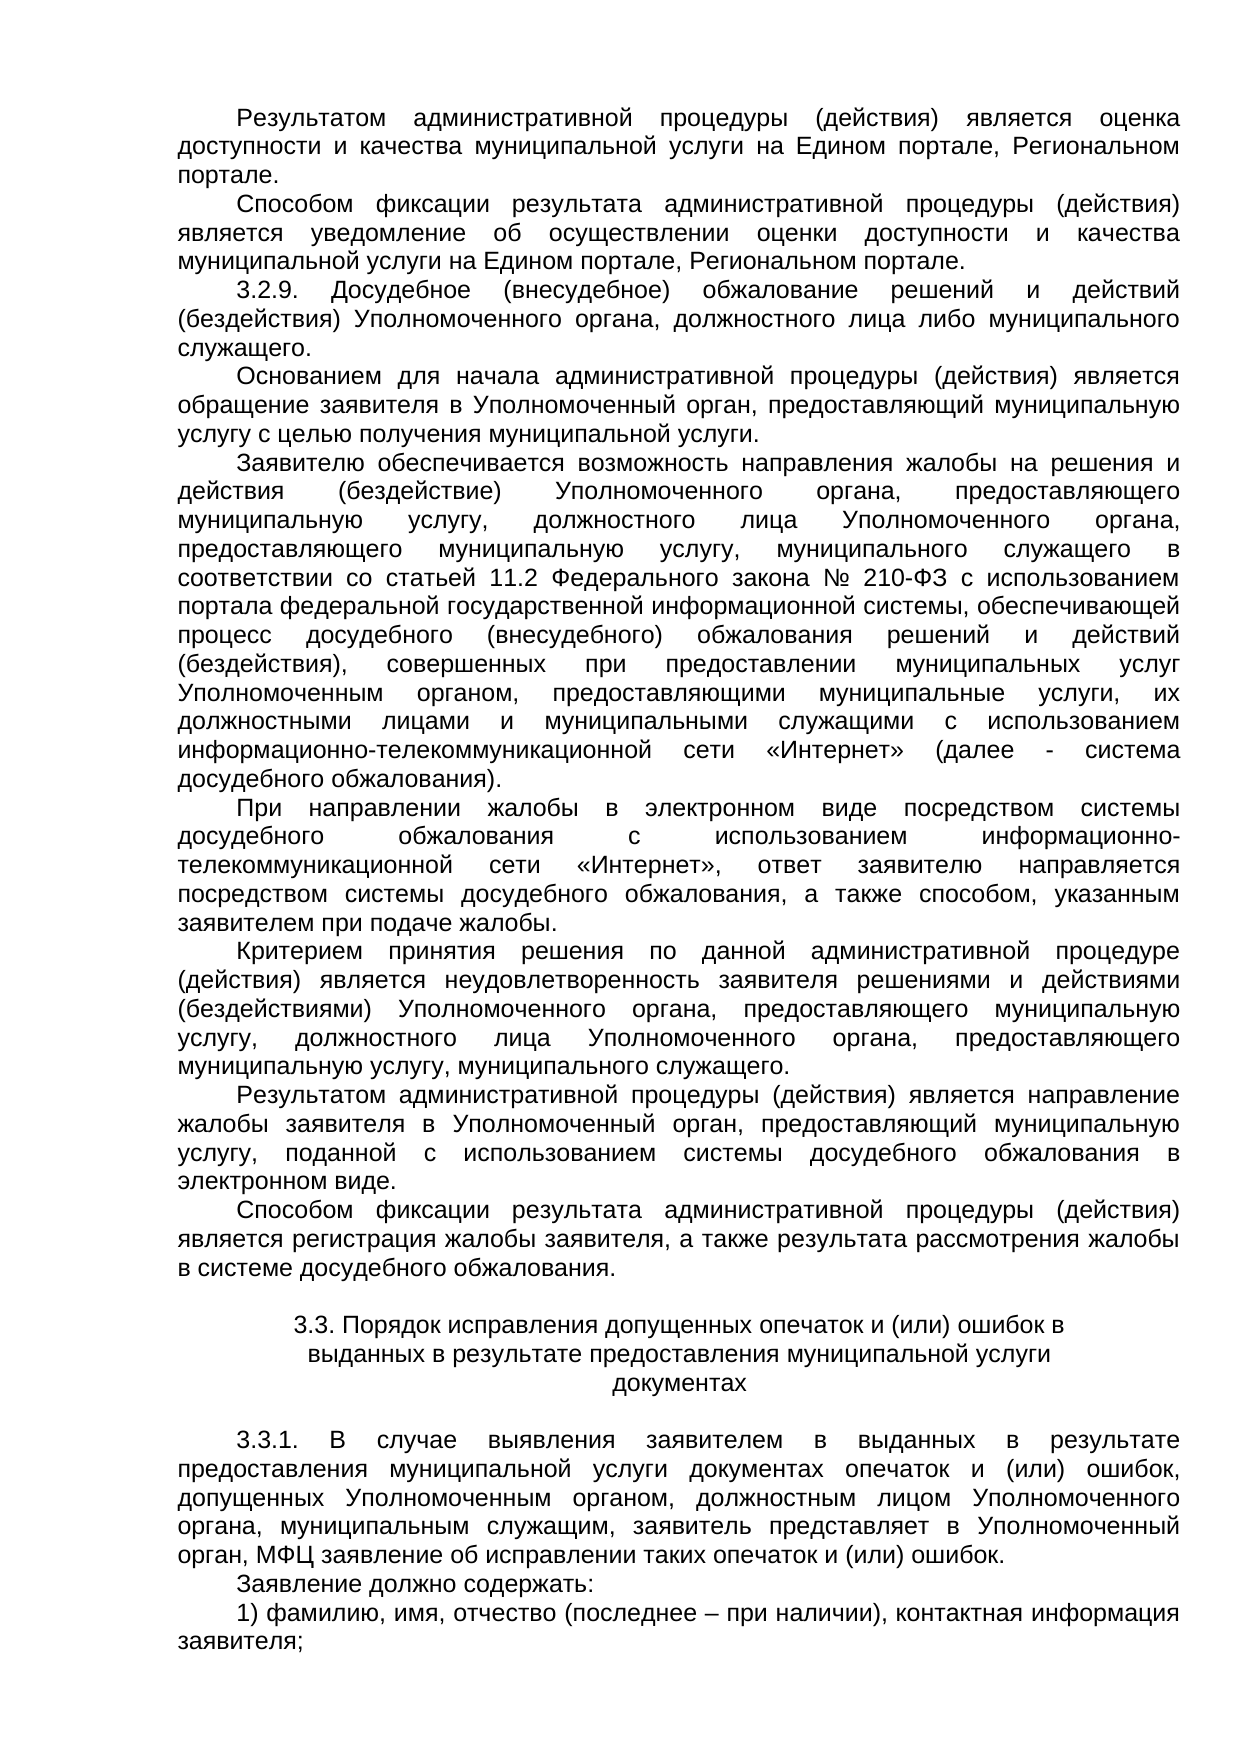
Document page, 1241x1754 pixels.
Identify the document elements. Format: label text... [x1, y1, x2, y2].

text Основанием для начала административной процедуры (действия) является обращение заявителя в Уполномоченный орган, предоставляющий муниципальную услугу с целью получения муниципальной услуги. [177, 361, 1181, 448]
text Результатом административной процедуры (действия) является направление жалобы заявителя в Уполномоченный орган, предоставляющий муниципальную услугу, поданной с использованием системы досудебного обжалования в электронном виде. [177, 1080, 1181, 1195]
text Заявление должно содержать: [177, 1569, 1181, 1598]
text Критерием принятия решения по данной административной процедуре (действия) является неудовлетворенность заявителя решениями и действиями (бездействиями) Уполномоченного органа, предоставляющего муниципальную услугу, должностного лица Уполномоченного органа, предоставляющего муниципальную услугу, муниципального служащего. [177, 936, 1181, 1080]
text 1) фамилию, имя, отчество (последнее – при наличии), контактная информация заявителя; [177, 1598, 1181, 1655]
text Заявителю обеспечивается возможность направления жалобы на решения и действия (бездействие) Уполномоченного органа, предоставляющего муниципальную услугу, должностного лица Уполномоченного органа, предоставляющего муниципальную услугу, муниципального служащего в соответствии со статьей 11.2 Федерального закона № 210-ФЗ с использованием портала федеральной государственной информационной системы, обеспечивающей процесс досудебного (внесудебного) обжалования решений и действий (бездействия), совершенных при предоставлении муниципальных услуг Уполномоченным органом, предоставляющими муниципальные услуги, их должностными лицами и муниципальными служащими с использованием информационно-телекоммуникационной сети «Интернет» (далее - система досудебного обжалования). [177, 448, 1181, 793]
text 3.3. Порядок исправления допущенных опечаток и (или) ошибок в выданных в результате предоставления муниципальной услуги документах [281, 1310, 1078, 1396]
text Результатом административной процедуры (действия) является оценка доступности и качества муниципальной услуги на Едином портале, Региональном портале. [177, 103, 1181, 189]
text При направлении жалобы в электронном виде посредством системы досудебного обжалования с использованием информационно-телекоммуникационной сети «Интернет», ответ заявителю направляется посредством системы досудебного обжалования, а также способом, указанным заявителем при подаче жалобы. [177, 793, 1181, 936]
text Способом фиксации результата административной процедуры (действия) является регистрация жалобы заявителя, а также результата рассмотрения жалобы в системе досудебного обжалования. [177, 1195, 1181, 1281]
text 3.3.1. В случае выявления заявителем в выданных в результате предоставления муниципальной услуги документах опечаток и (или) ошибок, допущенных Уполномоченным органом, должностным лицом Уполномоченного органа, муниципальным служащим, заявитель представляет в Уполномоченный орган, МФЦ заявление об исправлении таких опечаток и (или) ошибок. [177, 1425, 1181, 1569]
text 3.2.9. Досудебное (внесудебное) обжалование решений и действий (бездействия) Уполномоченного органа, должностного лица либо муниципального служащего. [177, 275, 1181, 361]
text Способом фиксации результата административной процедуры (действия) является уведомление об осуществлении оценки доступности и качества муниципальной услуги на Едином портале, Региональном портале. [177, 189, 1181, 275]
